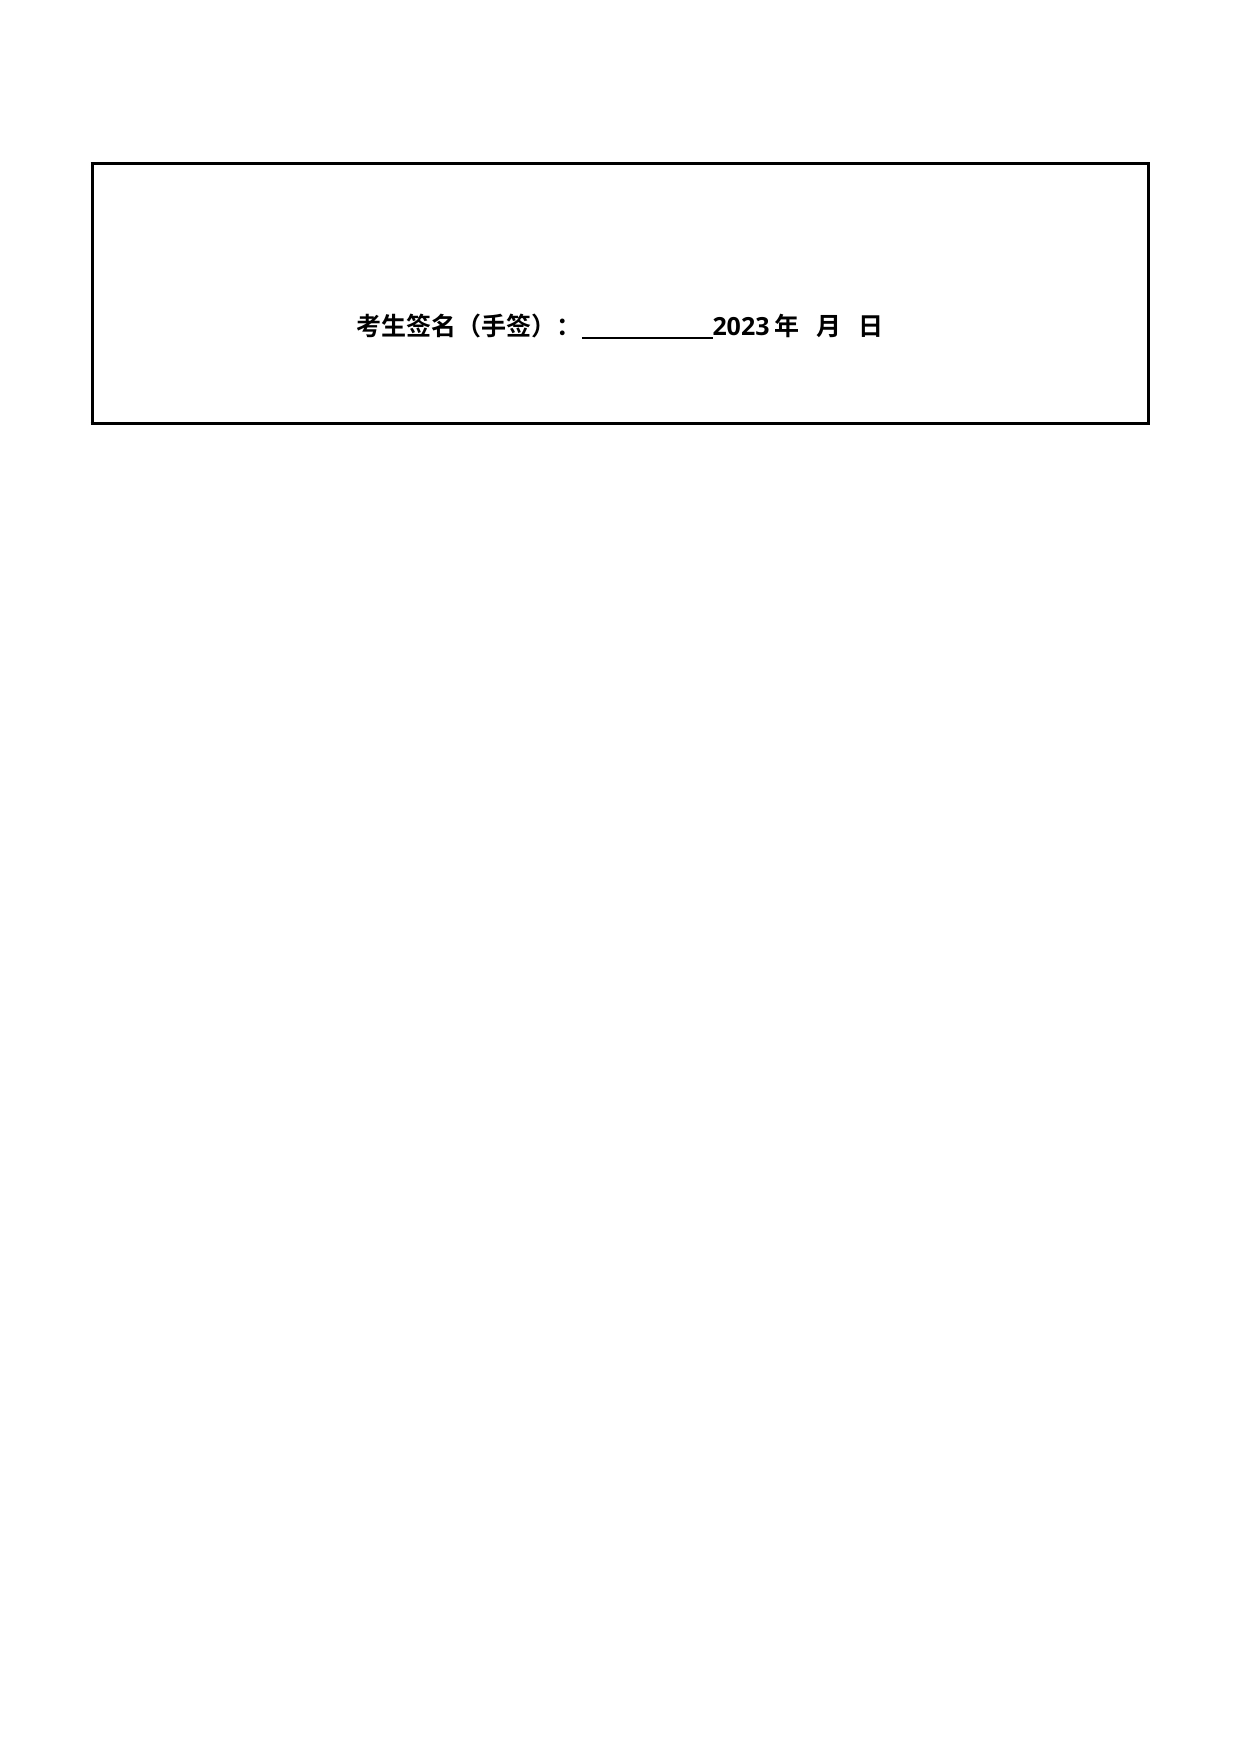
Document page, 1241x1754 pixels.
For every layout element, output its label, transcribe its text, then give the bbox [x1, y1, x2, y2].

table_cell 考生签名（手签）： 2023年 月 日 [94, 165, 1147, 422]
